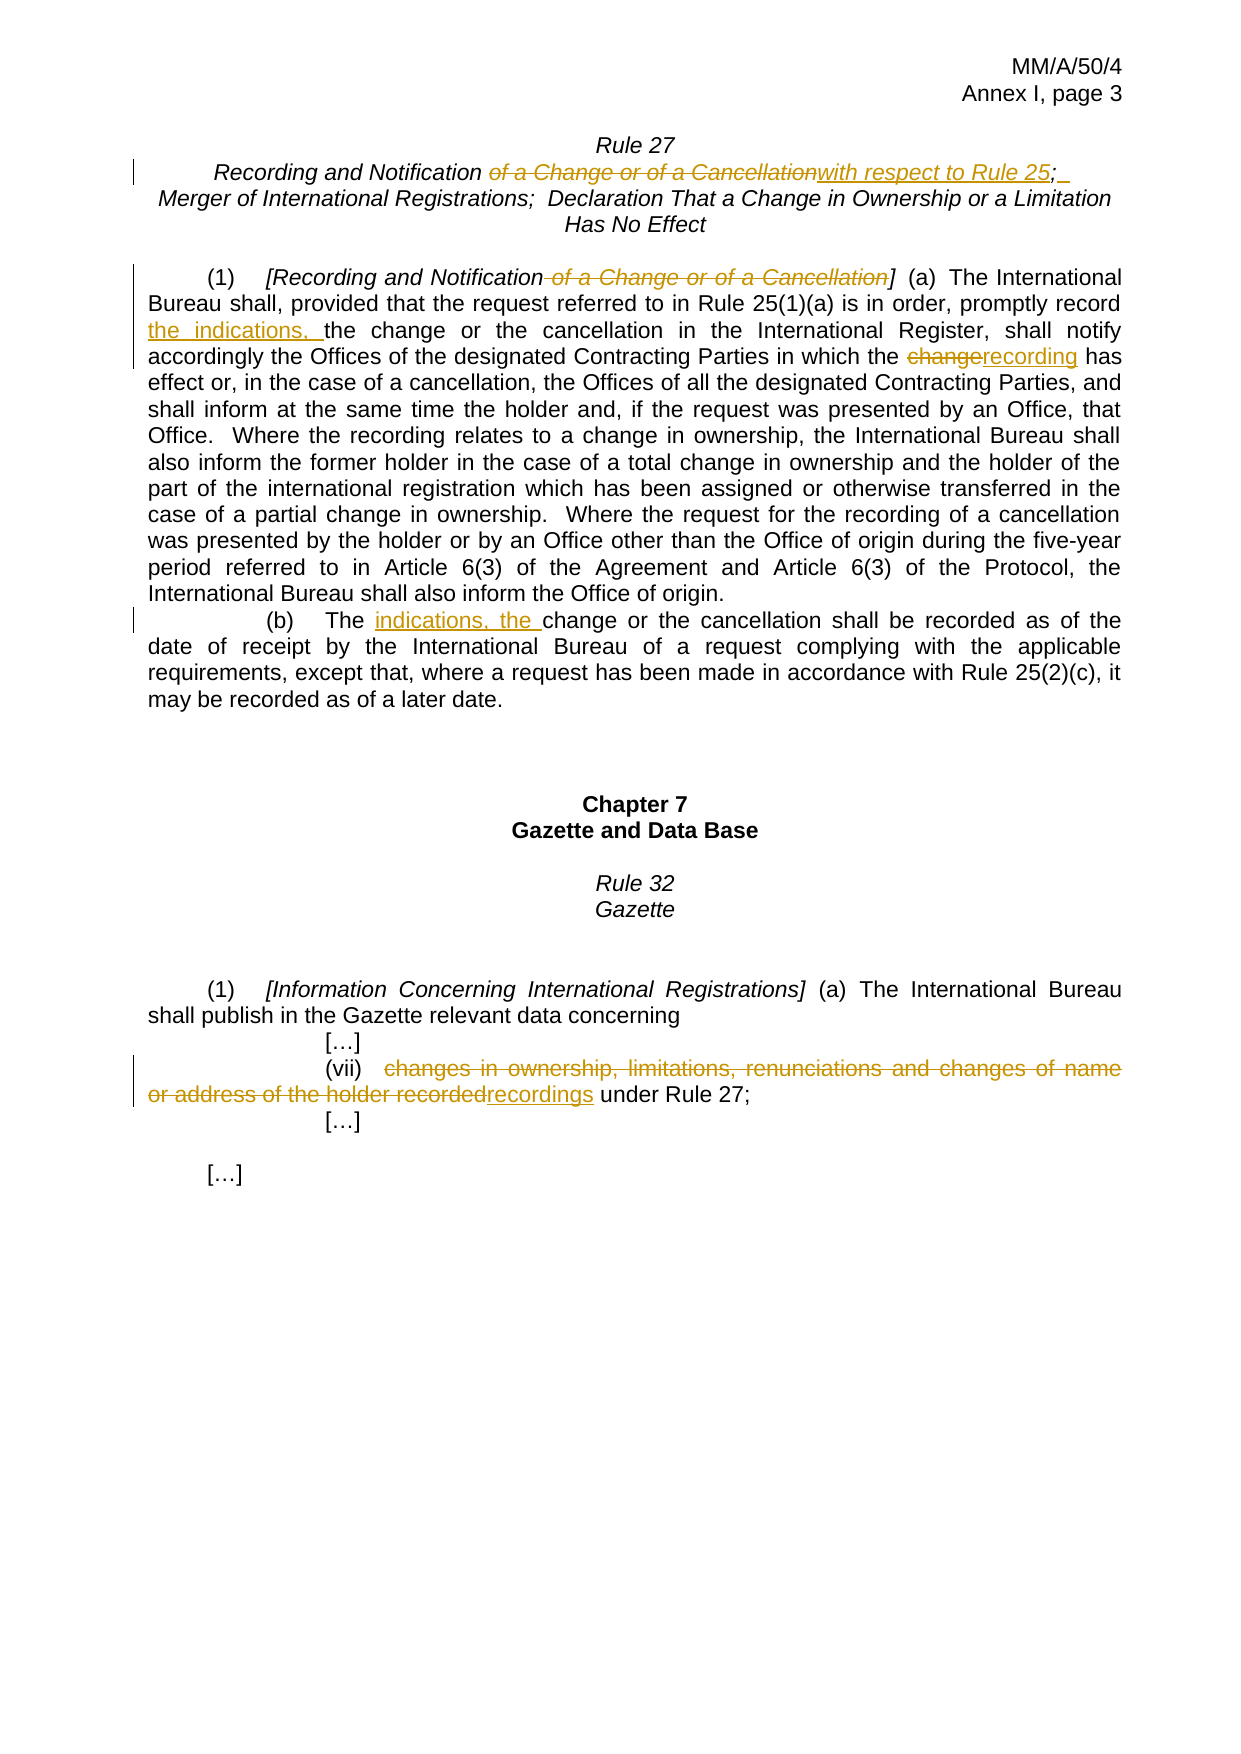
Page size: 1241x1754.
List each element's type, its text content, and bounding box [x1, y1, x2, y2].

text Chapter 7 [148, 791, 1122, 817]
text Recording and Notification ; [148, 158, 1122, 185]
text (b) The change or the cancellation shall be recorded as of the date of receipt by the International Bureau of a request complying with the applicable requirements, except that, where a request has been made in accordance with Rule 25(2)(c), it may be recorded as of a later date. [148, 607, 1122, 712]
text Gazette [148, 896, 1122, 923]
text (1) [Information Concerning International Registrations] (a) The International Bureau shall publish in the Gazette relevant data concerning [148, 976, 1122, 1028]
text (1) [Recording and Notification] (a) The International Bureau shall, provided that the request referred to in Rule 25(1)(a) is in order, promptly record the change or the cancellation in the International Register, shall notify accordingly the Offices of the designated Contracting Parties in which the has effect or, in the case of a cancellation, the Offices of all the designated Contracting Parties, and shall inform at the same time the holder and, if the request was presented by an Office, that Office. Where the recording relates to a change in ownership, the International Bureau shall also inform the former holder in the case of a total change in ownership and the holder of the part of the international registration which has been assigned or otherwise transferred in the case of a partial change in ownership. Where the request for the recording of a cancellation was presented by the holder or by an Office other than the Office of origin during the five-year period referred to in Article 6(3) of the Agreement and Article 6(3) of the Protocol, the International Bureau shall also inform the Office of origin. [148, 264, 1122, 607]
text […] [148, 1028, 1122, 1054]
text Rule 32 [148, 870, 1122, 896]
text Merger of International Registrations; Declaration That a Change in Ownership or a Limitation Has No Effect [148, 185, 1122, 238]
text (vii) under Rule 27; [148, 1054, 1122, 1107]
text Rule 27 [148, 132, 1122, 158]
text […] [148, 1107, 1122, 1134]
text […] [148, 1160, 1122, 1186]
text Gazette and Data Base [148, 817, 1122, 844]
